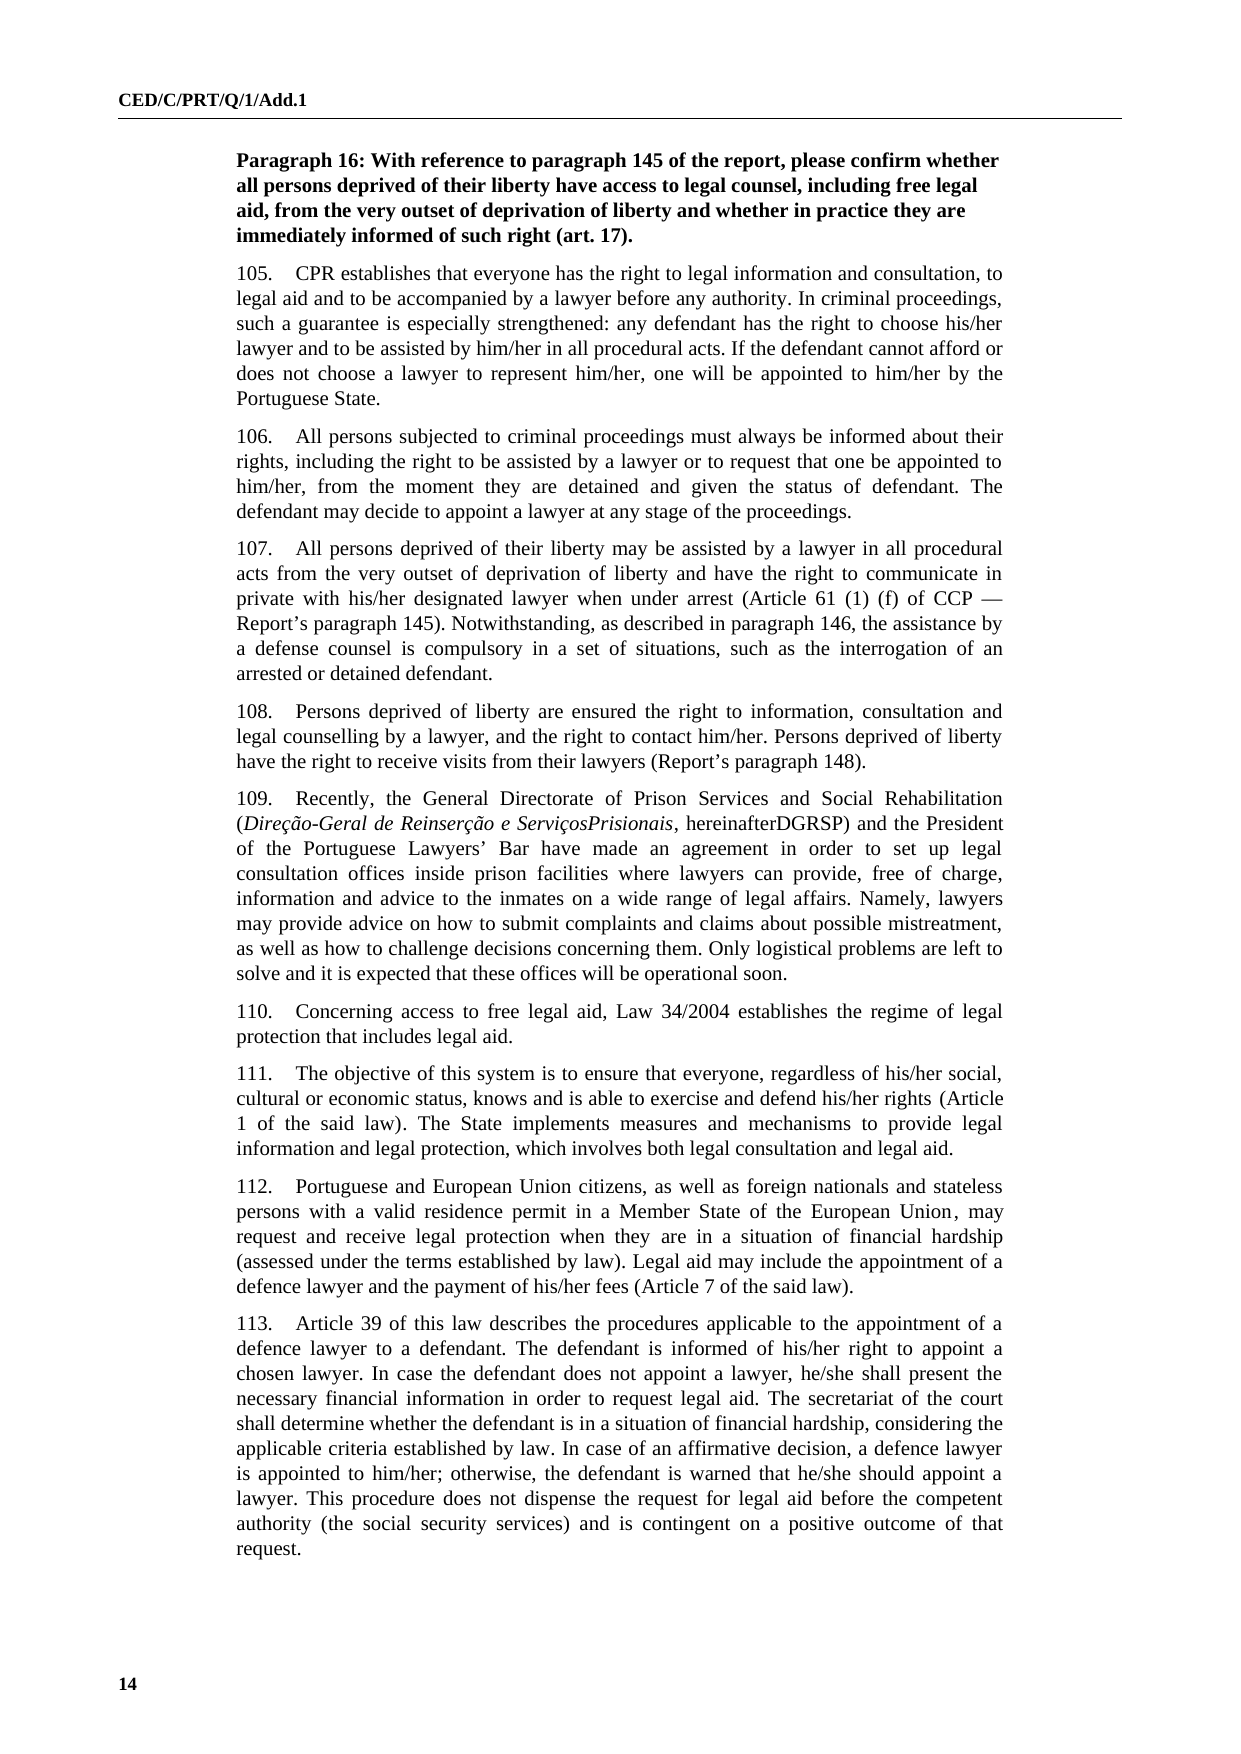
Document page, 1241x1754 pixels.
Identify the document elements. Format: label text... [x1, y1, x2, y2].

text 112. Portuguese and European Union citizens, as well as foreign nationals and stateless persons with a valid residence permit in a Member State of the European Union, may request and receive legal protection when they are in a situation of financial hardship (assessed under the terms established by law). Legal aid may include the appointment of a defence lawyer and the payment of his/her fees (Article 7 of the said law). [236, 1173, 1004, 1298]
text 110. Concerning access to free legal aid, Law 34/2004 establishes the regime of legal protection that includes legal aid. [236, 998, 1004, 1048]
text 113. Article 39 of this law describes the procedures applicable to the appointment of a defence lawyer to a defendant. The defendant is informed of his/her right to appoint a chosen lawyer. In case the defendant does not appoint a lawyer, he/she shall present the necessary financial information in order to request legal aid. The secretariat of the court shall determine whether the defendant is in a situation of financial hardship, considering the applicable criteria established by law. In case of an affirmative decision, a defence lawyer is appointed to him/her; otherwise, the defendant is warned that he/she should appoint a lawyer. This procedure does not dispense the request for legal aid before the competent authority (the social security services) and is contingent on a positive outcome of that request. [236, 1310, 1004, 1560]
text 109. Recently, the General Directorate of Prison Services and Social Rehabilitation (Direção-Geral de Reinserção e ServiçosPrisionais, hereinafterDGRSP) and the President of the Portuguese Lawyers’ Bar have made an agreement in order to set up legal consultation offices inside prison facilities where lawyers can provide, free of charge, information and advice to the inmates on a wide range of legal affairs. Namely, lawyers may provide advice on how to submit complaints and claims about possible mistreatment, as well as how to challenge decisions concerning them. Only logistical problems are left to solve and it is expected that these offices will be operational soon. [236, 785, 1004, 985]
text 107. All persons deprived of their liberty may be assisted by a lawyer in all procedural acts from the very outset of deprivation of liberty and have the right to communicate in private with his/her designated lawyer when under arrest (Article 61 (1) (f) of CCP — Report’s paragraph 145). Notwithstanding, as described in paragraph 146, the assistance by a defense counsel is compulsory in a set of situations, such as the interrogation of an arrested or detained defendant. [236, 535, 1004, 685]
text 106. All persons subjected to criminal proceedings must always be informed about their rights, including the right to be assisted by a lawyer or to request that one be appointed to him/her, from the moment they are detained and given the status of defendant. The defendant may decide to appoint a lawyer at any stage of the proceedings. [236, 423, 1004, 523]
text Paragraph 16: With reference to paragraph 145 of the report, please confirm whether all persons deprived of their liberty have access to legal counsel, including free legal aid, from the very outset of deprivation of liberty and whether in practice they are immediately informed of such right (art. 17). [118, 148, 1004, 248]
text 105. CPR establishes that everyone has the right to legal information and consultation, to legal aid and to be accompanied by a lawyer before any authority. In criminal proceedings, such a guarantee is especially strengthened: any defendant has the right to choose his/her lawyer and to be assisted by him/her in all procedural acts. If the defendant cannot afford or does not choose a lawyer to represent him/her, one will be appointed to him/her by the Portuguese State. [236, 260, 1004, 410]
text 108. Persons deprived of liberty are ensured the right to information, consultation and legal counselling by a lawyer, and the right to contact him/her. Persons deprived of liberty have the right to receive visits from their lawyers (Report’s paragraph 148). [236, 698, 1004, 773]
text 111. The objective of this system is to ensure that everyone, regardless of his/her social, cultural or economic status, knows and is able to exercise and defend his/her rights (Article 1 of the said law). The State implements measures and mechanisms to provide legal information and legal protection, which involves both legal consultation and legal aid. [236, 1060, 1004, 1160]
